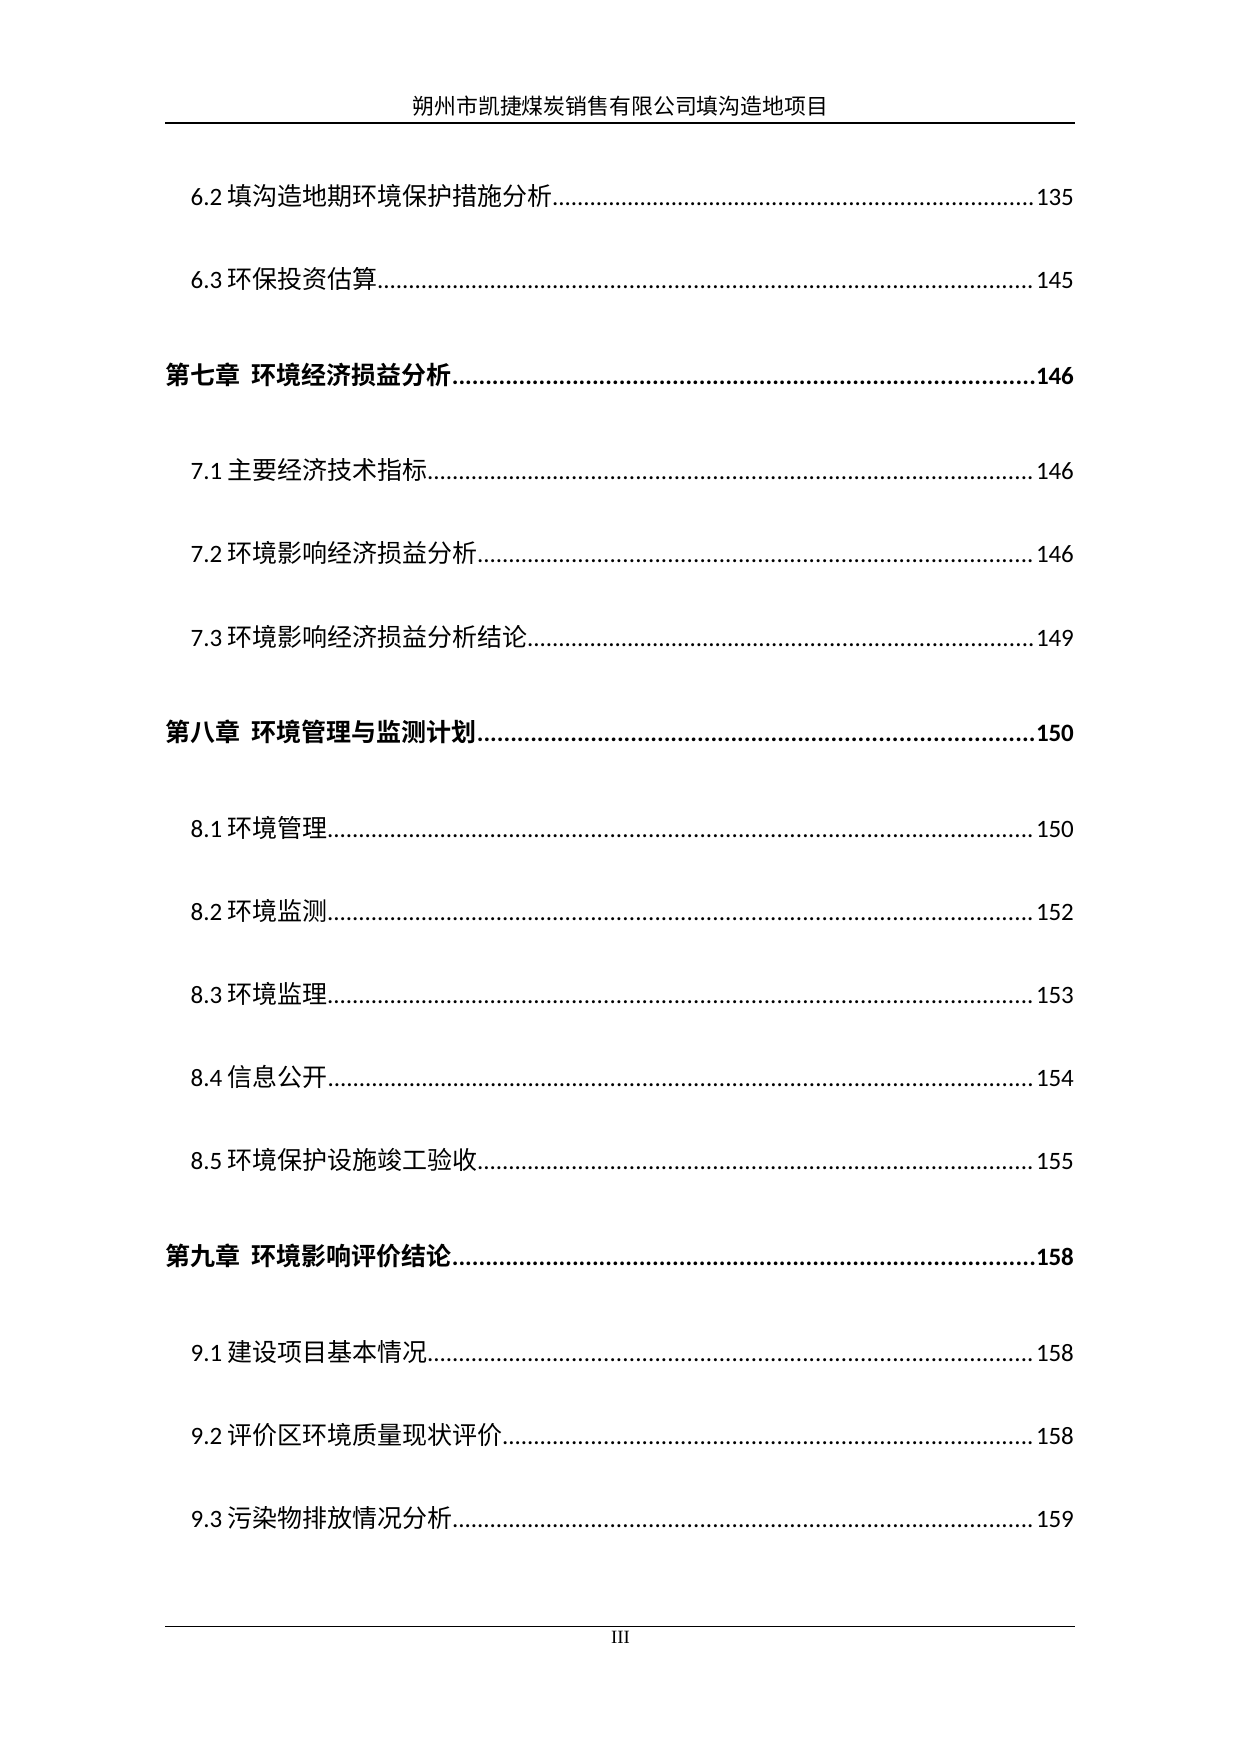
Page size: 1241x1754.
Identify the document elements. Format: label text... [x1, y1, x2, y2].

text 9.1建设项目基本情况 158 [190, 1318, 1075, 1383]
text 9.2评价区环境质量现状评价 158 [190, 1401, 1075, 1466]
text 8.4 信息公开 154 [190, 1043, 1075, 1108]
text 8.1环境管理 150 [190, 794, 1075, 859]
text 6.2填沟造地期环境保护措施分析 135 [190, 162, 1075, 227]
text 8.5环境保护设施竣工验收 155 [190, 1126, 1075, 1191]
text 第七章 环境经济损益分析 146 [165, 341, 1075, 406]
text 7.2环境影响经济损益分析 146 [190, 519, 1075, 584]
text 8.2环境监测 152 [190, 877, 1075, 942]
text 第八章 环境管理与监测计划 150 [165, 698, 1075, 763]
text 7.3环境影响经济损益分析结论 149 [190, 603, 1075, 668]
text 9.3污染物排放情况分析 159 [190, 1484, 1075, 1549]
text 8.3环境监理 153 [190, 960, 1075, 1025]
text 第九章 环境影响评价结论 158 [165, 1222, 1075, 1287]
text 6.3环保投资估算 145 [190, 245, 1075, 310]
text 7.1主要经济技术指标 146 [190, 436, 1075, 501]
